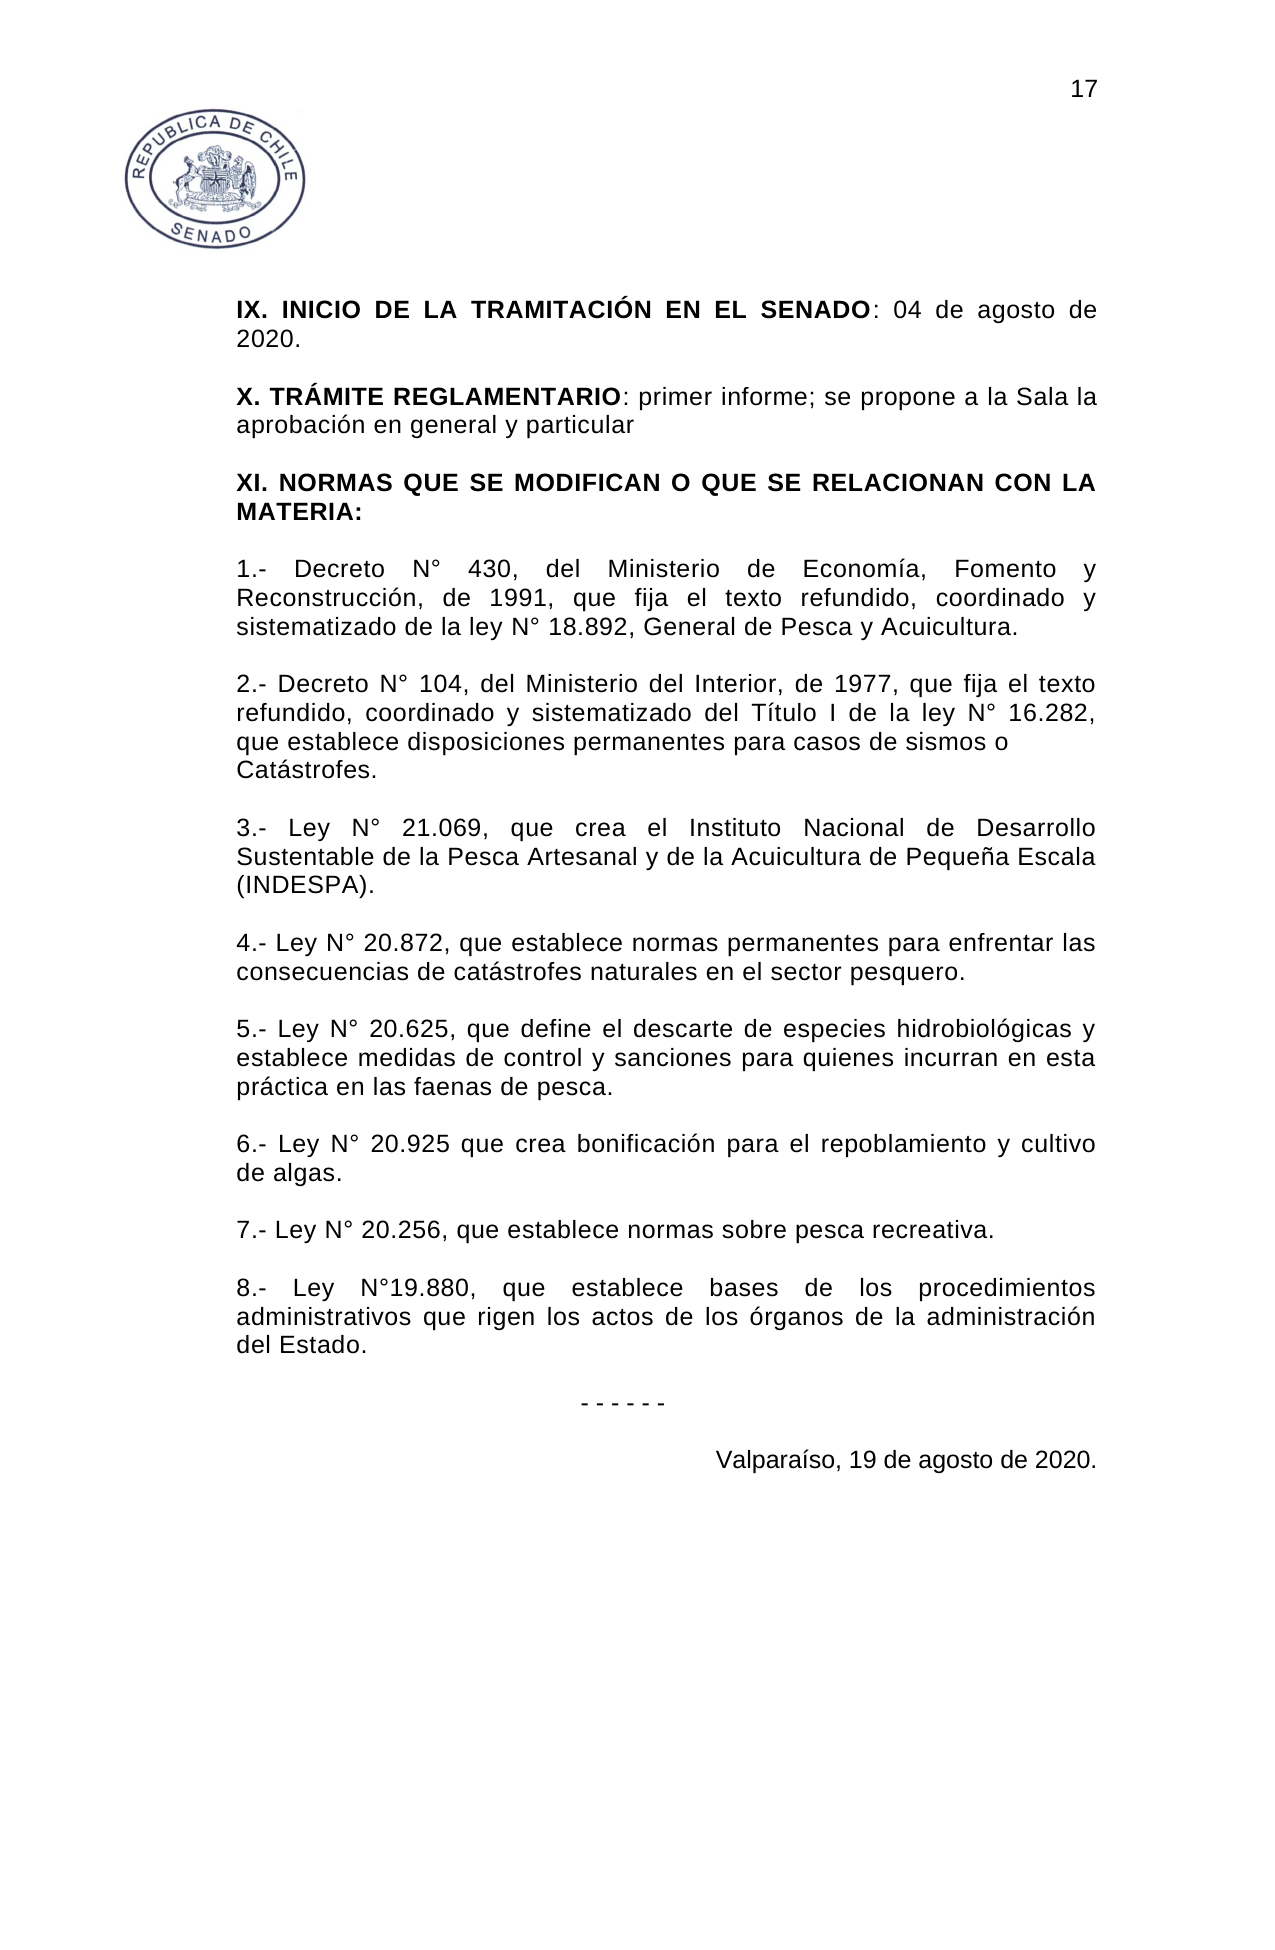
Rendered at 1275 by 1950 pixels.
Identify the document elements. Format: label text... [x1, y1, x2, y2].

text IX. INICIO DE LA TRAMITACIÓN EN EL SENADO: 04 de agosto de 2020. [236, 295, 1098, 353]
text 3.- Ley N° 21.069, que crea el Instituto Nacional de Desarrollo Sustentable de la Pesca Artesanal y de la Acuicultura de Pequeña Escala (INDESPA). [236, 813, 1098, 899]
text 2.- Decreto N° 104, del Ministerio del Interior, de 1977, que fija el texto refundido, coordinado y sistematizado del Título I de la ley N° 16.282, que establece disposiciones permanentes para casos de sismos o [236, 669, 1098, 755]
text X. TRÁMITE REGLAMENTARIO: primer informe; se propone a la Sala la aprobación en general y particular [236, 382, 1098, 439]
text 8.- Ley N°19.880, que establece bases de los procedimientos administrativos que rigen los actos de los órganos de la administración del Estado. [236, 1273, 1098, 1359]
text 1.- Decreto N° 430, del Ministerio de Economía, Fomento y Reconstrucción, de 1991, que fija el texto refundido, coordinado y sistematizado de la ley N° 18.892, General de Pesca y Acuicultura. [236, 554, 1098, 640]
text Catástrofes. [236, 755, 1098, 784]
text 5.- Ley N° 20.625, que define el descarte de especies hidrobiológicas y establece medidas de control y sanciones para quienes incurran en esta práctica en las faenas de pesca. [236, 1014, 1098, 1100]
text Valparaíso, 19 de agosto de 2020. [148, 1445, 1098, 1474]
text 4.- Ley N° 20.872, que establece normas permanentes para enfrentar las consecuencias de catástrofes naturales en el sector pesquero. [236, 928, 1098, 985]
text 6.- Ley N° 20.925 que crea bonificación para el repoblamiento y cultivo de algas. [236, 1129, 1098, 1187]
text XI. NORMAS QUE SE MODIFICAN O QUE SE RELACIONAN CON LA MATERIA: [236, 468, 1098, 525]
text 7.- Ley N° 20.256, que establece normas sobre pesca recreativa. [236, 1215, 1098, 1244]
text - - - - - - [148, 1388, 1098, 1417]
